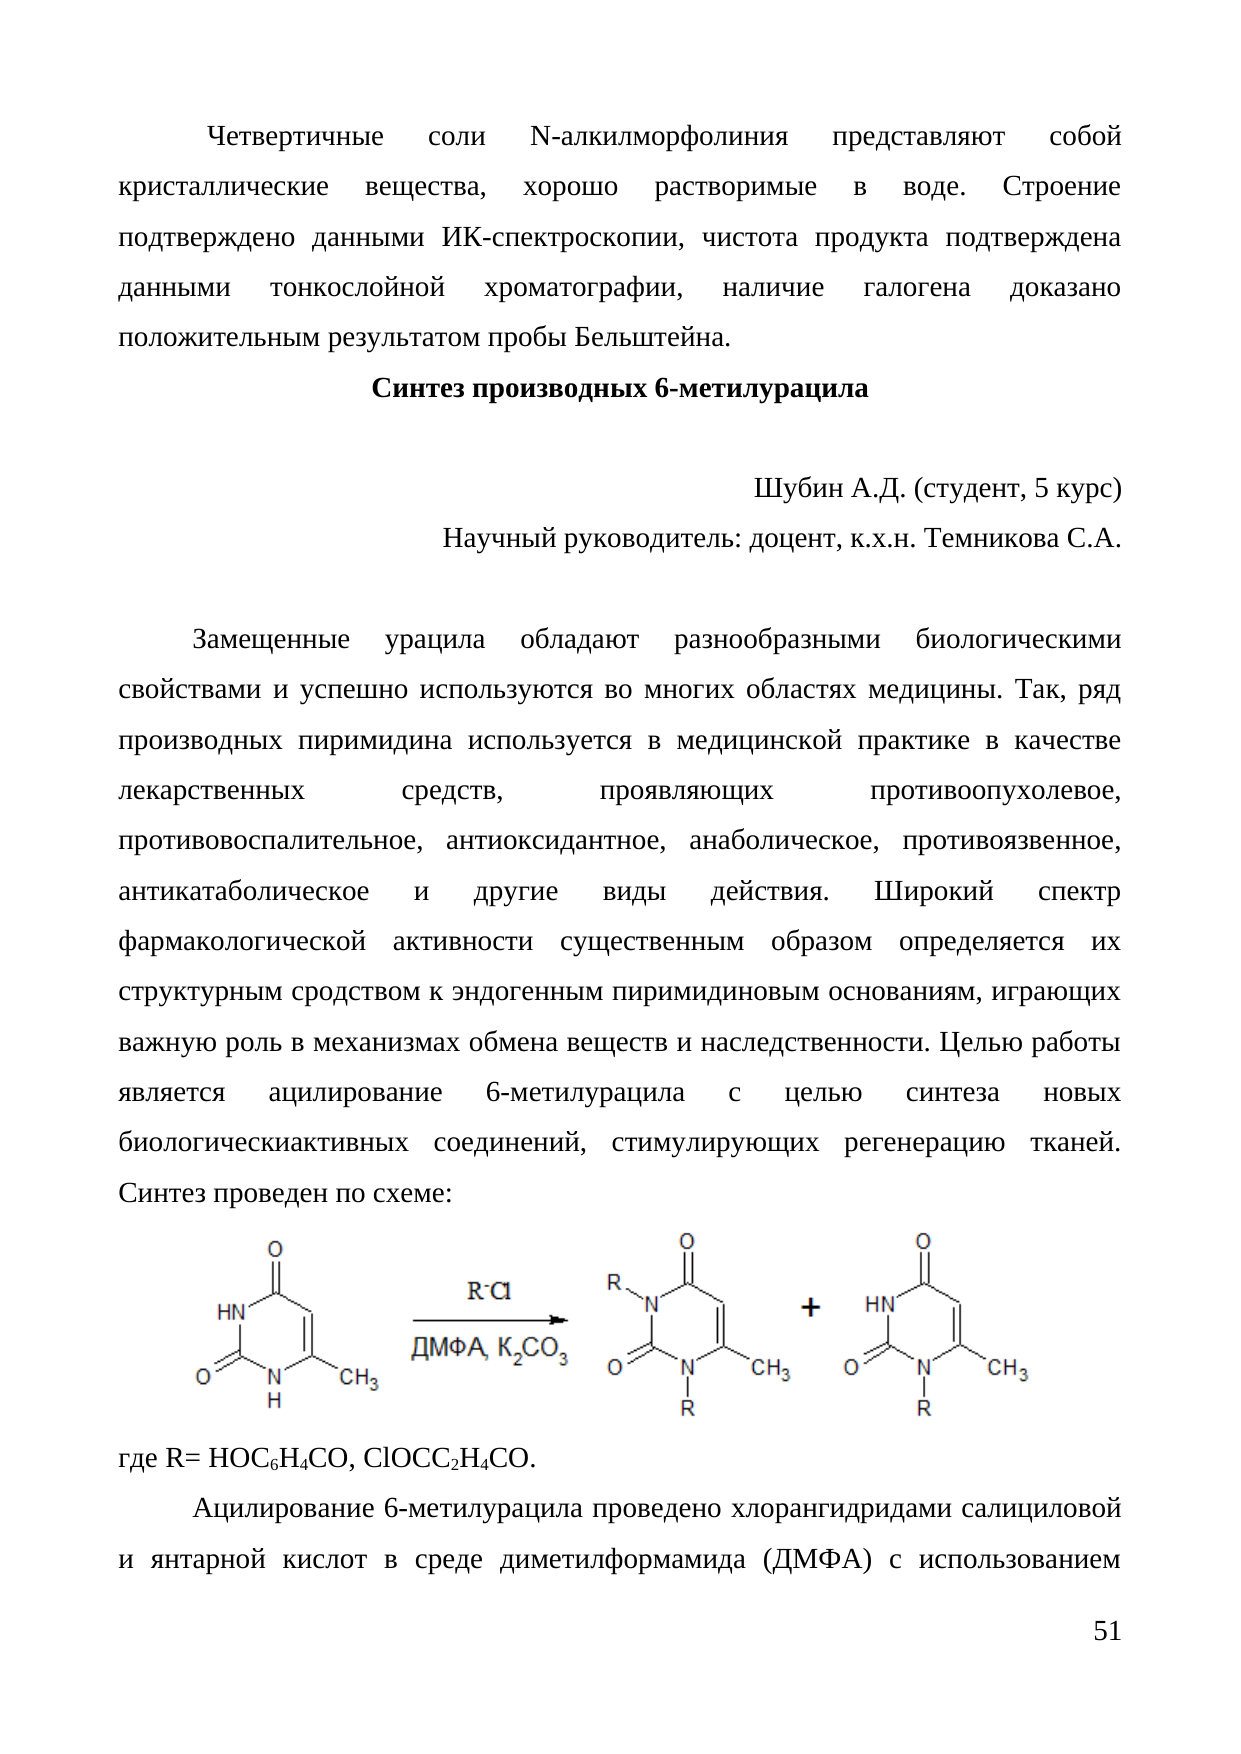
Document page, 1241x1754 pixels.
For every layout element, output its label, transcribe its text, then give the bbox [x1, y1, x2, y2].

picture [192, 1225, 1041, 1424]
text Синтез производных 6-метилурацила [118, 370, 1122, 403]
text Шубин А.Д. (студент, 5 курс) [118, 470, 1122, 504]
text Замещенные урацила обладают разнообразными биологическими свойствами и успешно используются во многих областях медицины. Так, ряд производных пиримидина используется в медицинской практике в качестве лекарственных средств, проявляющих противоопухолевое, противовоспалительное, антиоксидантное, анаболическое, противоязвенное, антикатаболическое и другие виды действия. Широкий спектр фармакологической активности существенным образом определяется их структурным сродством к эндогенным пиримидиновым основаниям, играющих важную роль в механизмах обмена веществ и наследственности. Целью работы является ацилирование 6-метилурацила с целью синтеза новых биологическиактивных соединений, стимулирующих регенерацию тканей. Синтез проведен по схеме: [118, 621, 1122, 1208]
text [118, 1491, 1122, 1574]
text Научный руководитель: доцент, к.х.н. Темникова С.А. [118, 521, 1122, 554]
text Четвертичные соли N-алкилморфолиния представляют собой кристаллические вещества, хорошо растворимые в воде. Строение подтверждено данными ИК-спектроскопии, чистота продукта подтверждена данными тонкослойной хроматографии, наличие галогена доказано положительным результатом пробы Бельштейна. [118, 118, 1122, 353]
